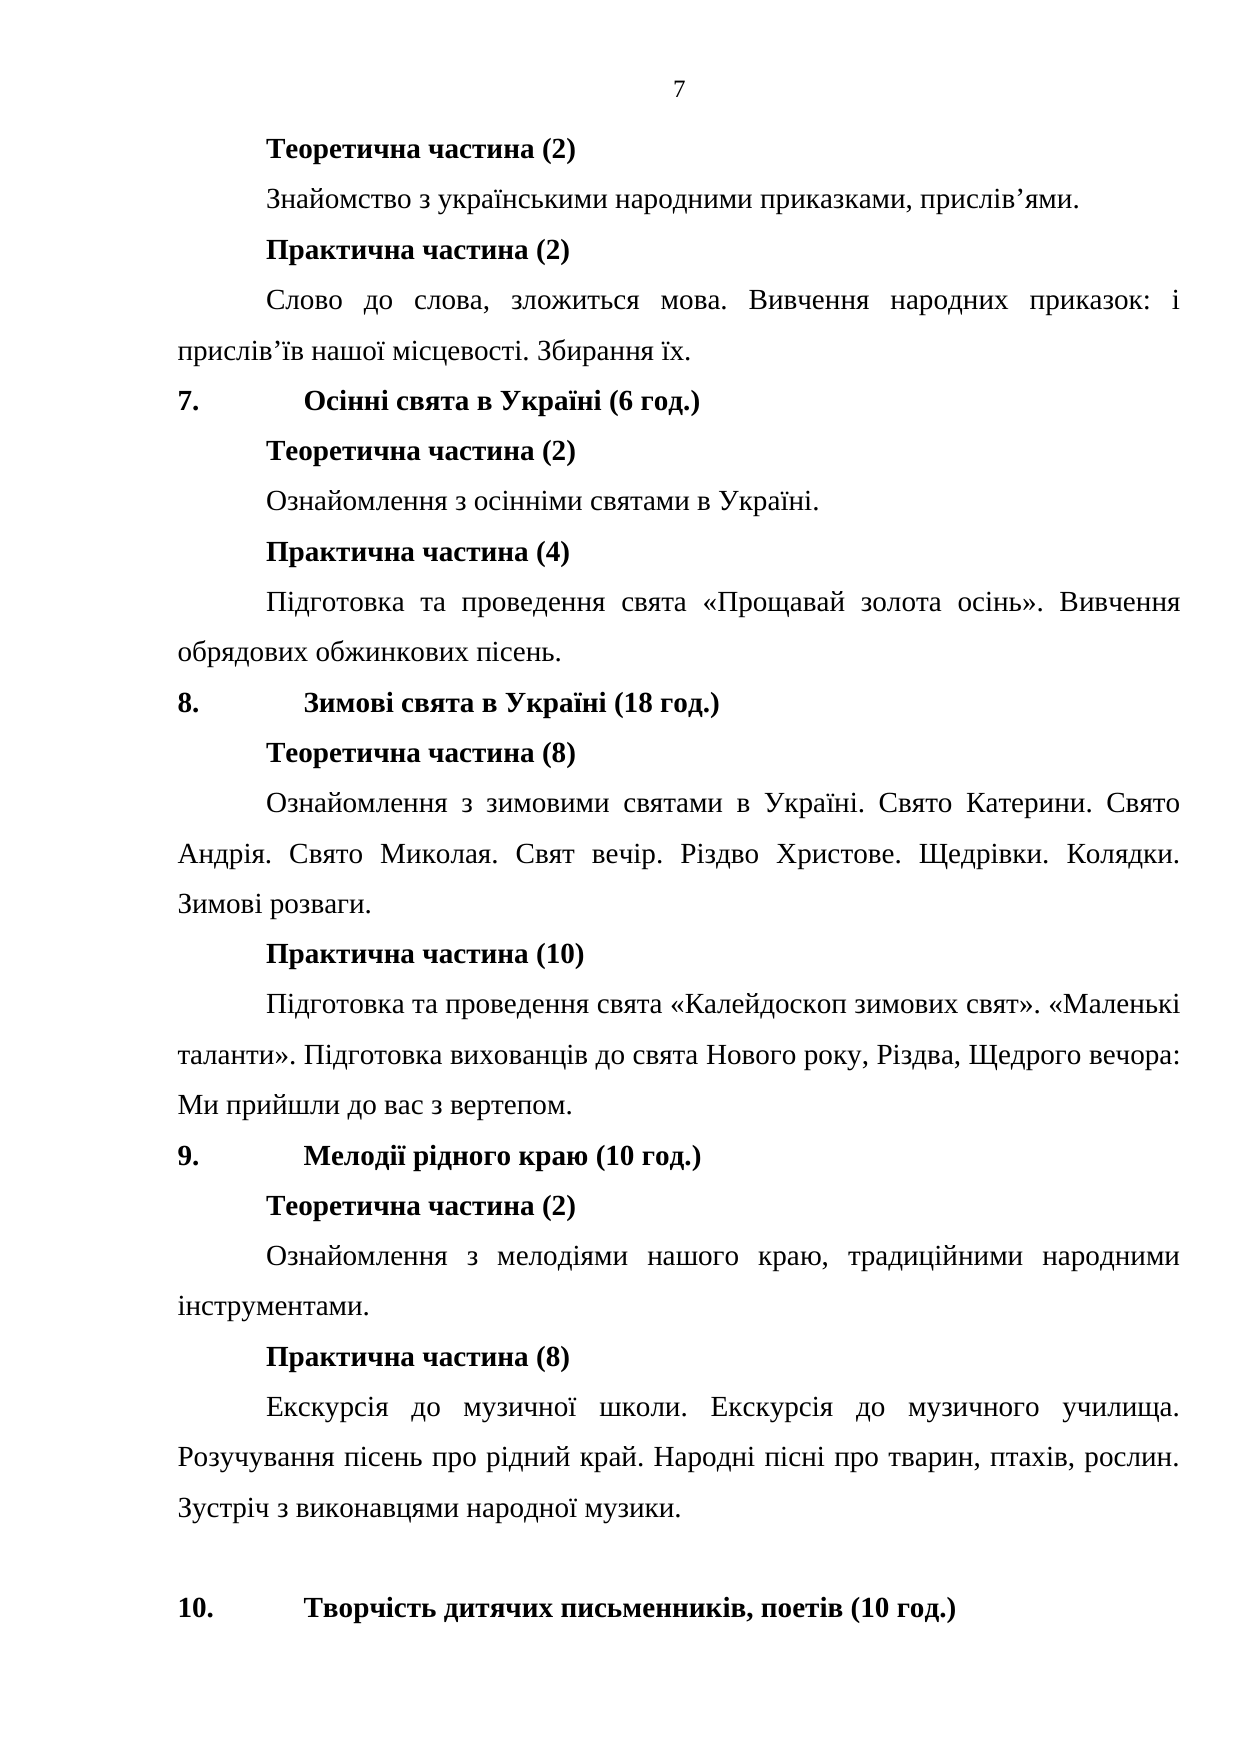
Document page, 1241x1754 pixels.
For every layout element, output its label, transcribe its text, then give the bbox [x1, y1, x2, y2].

text Теоретична частина (8) [177, 735, 1181, 769]
list Практична частина (8) [177, 1339, 1181, 1372]
list Осінні свята в Україні (6 год.) [177, 383, 1181, 416]
text Теоретична частина (2) [177, 433, 1181, 467]
list Екскурсія до музичної школи. Екскурсія до музичного училища. Розучування пісень про рідний край. Народні пісні про тварин, птахів, рослин. Зустріч з виконавцями народної музики. [177, 1389, 1181, 1523]
list Мелодії рідного краю (10 год.) [177, 1138, 1181, 1171]
text Практична частина (2) [177, 232, 1181, 266]
text Підготовка та проведення свята «Прощавай золота осінь». Вивчення обрядових обжинкових пісень. [177, 584, 1181, 668]
text Теоретична частина (2) [177, 131, 1181, 165]
text Знайомство з українськими народними приказками, прислів’ями. [177, 182, 1181, 215]
text Практична частина (10) [177, 936, 1181, 970]
list Теоретична частина (2) [177, 1188, 1181, 1221]
text Ознайомлення з зимовими святами в Україні. Свято Катерини. Свято Андрія. Свято Миколая. Свят вечір. Різдво Христове. Щедрівки. Колядки. Зимові розваги. [177, 785, 1181, 919]
list Ознайомлення з мелодіями нашого краю, традиційними народними інструментами. [177, 1238, 1181, 1322]
text Практична частина (4) [177, 534, 1181, 567]
text Ознайомлення з осінніми святами в Україні. [177, 483, 1181, 517]
list Творчість дитячих письменників, поетів (10 год.) [177, 1590, 1181, 1624]
list Зимові свята в Україні (18 год.) [177, 685, 1181, 718]
text Слово до слова, зложиться мова. Вивчення народних приказок: і прислів’їв нашої місцевості. Збирання їх. [177, 282, 1181, 366]
text Підготовка та проведення свята «Калейдоскоп зимових свят». «Маленькі таланти». Підготовка вихованців до свята Нового року, Різдва, Щедрого вечора: Ми прийшли до вас з вертепом. [177, 987, 1181, 1121]
